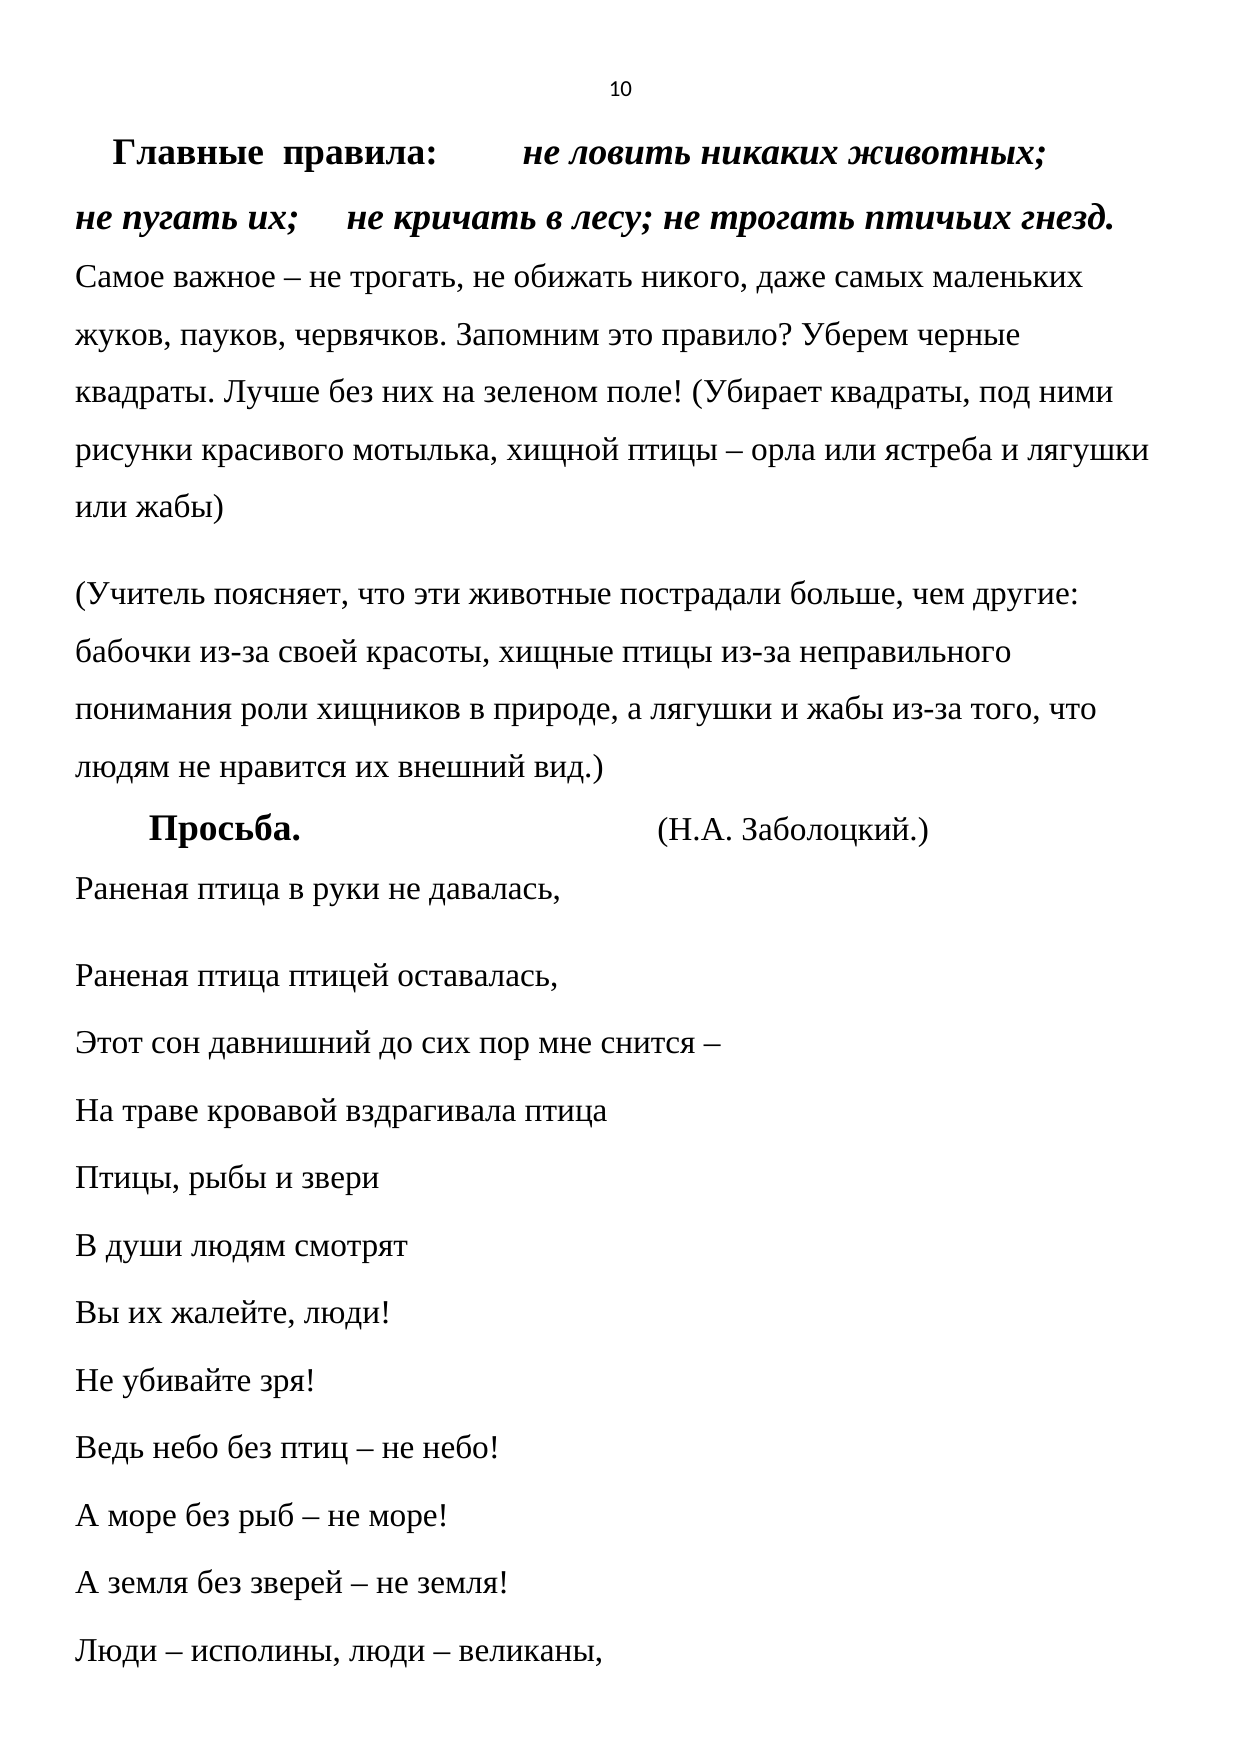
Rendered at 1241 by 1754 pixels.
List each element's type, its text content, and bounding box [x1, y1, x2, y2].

text А земля без зверей – не земля! [75, 1562, 1165, 1601]
text Птицы, рыбы и звери [75, 1157, 1165, 1196]
text Главные правила: не ловить никаких животных; не пугать их; не кричать в лесу; не трогать птичьих гнезд. Самое важное – не трогать, не обижать никого, даже самых маленьких жуков, пауков, червячков. Запомним это правило? Уберем черные квадраты. Лучше без них на зеленом поле! (Убирает квадраты, под ними рисунки красивого мотылька, хищной птицы – орла или ястреба и лягушки или жабы) [75, 130, 1165, 525]
text А море без рыб – не море! [75, 1495, 1165, 1533]
text Люди – исполины, люди – великаны, [75, 1630, 1165, 1668]
text (Учитель поясняет, что эти животные пострадали больше, чем другие: бабочки из-за своей красоты, хищные птицы из-за неправильного понимания роли хищников в природе, а лягушки и жабы из-за того, что людям не нравится их внешний вид.) Просьба. (Н.А. Заболоцкий.) Раненая птица в руки не давалась, [75, 573, 1165, 906]
text Вы их жалейте, люди! [75, 1292, 1165, 1331]
text В души людям смотрят [75, 1225, 1165, 1263]
text Раненая птица птицей оставалась, [75, 955, 1165, 993]
text На траве кровавой вздрагивала птица [75, 1090, 1165, 1128]
text Ведь небо без птиц – не небо! [75, 1427, 1165, 1466]
text Этот сон давнишний до сих пор мне снится – [75, 1022, 1165, 1061]
text Не убивайте зря! [75, 1360, 1165, 1398]
